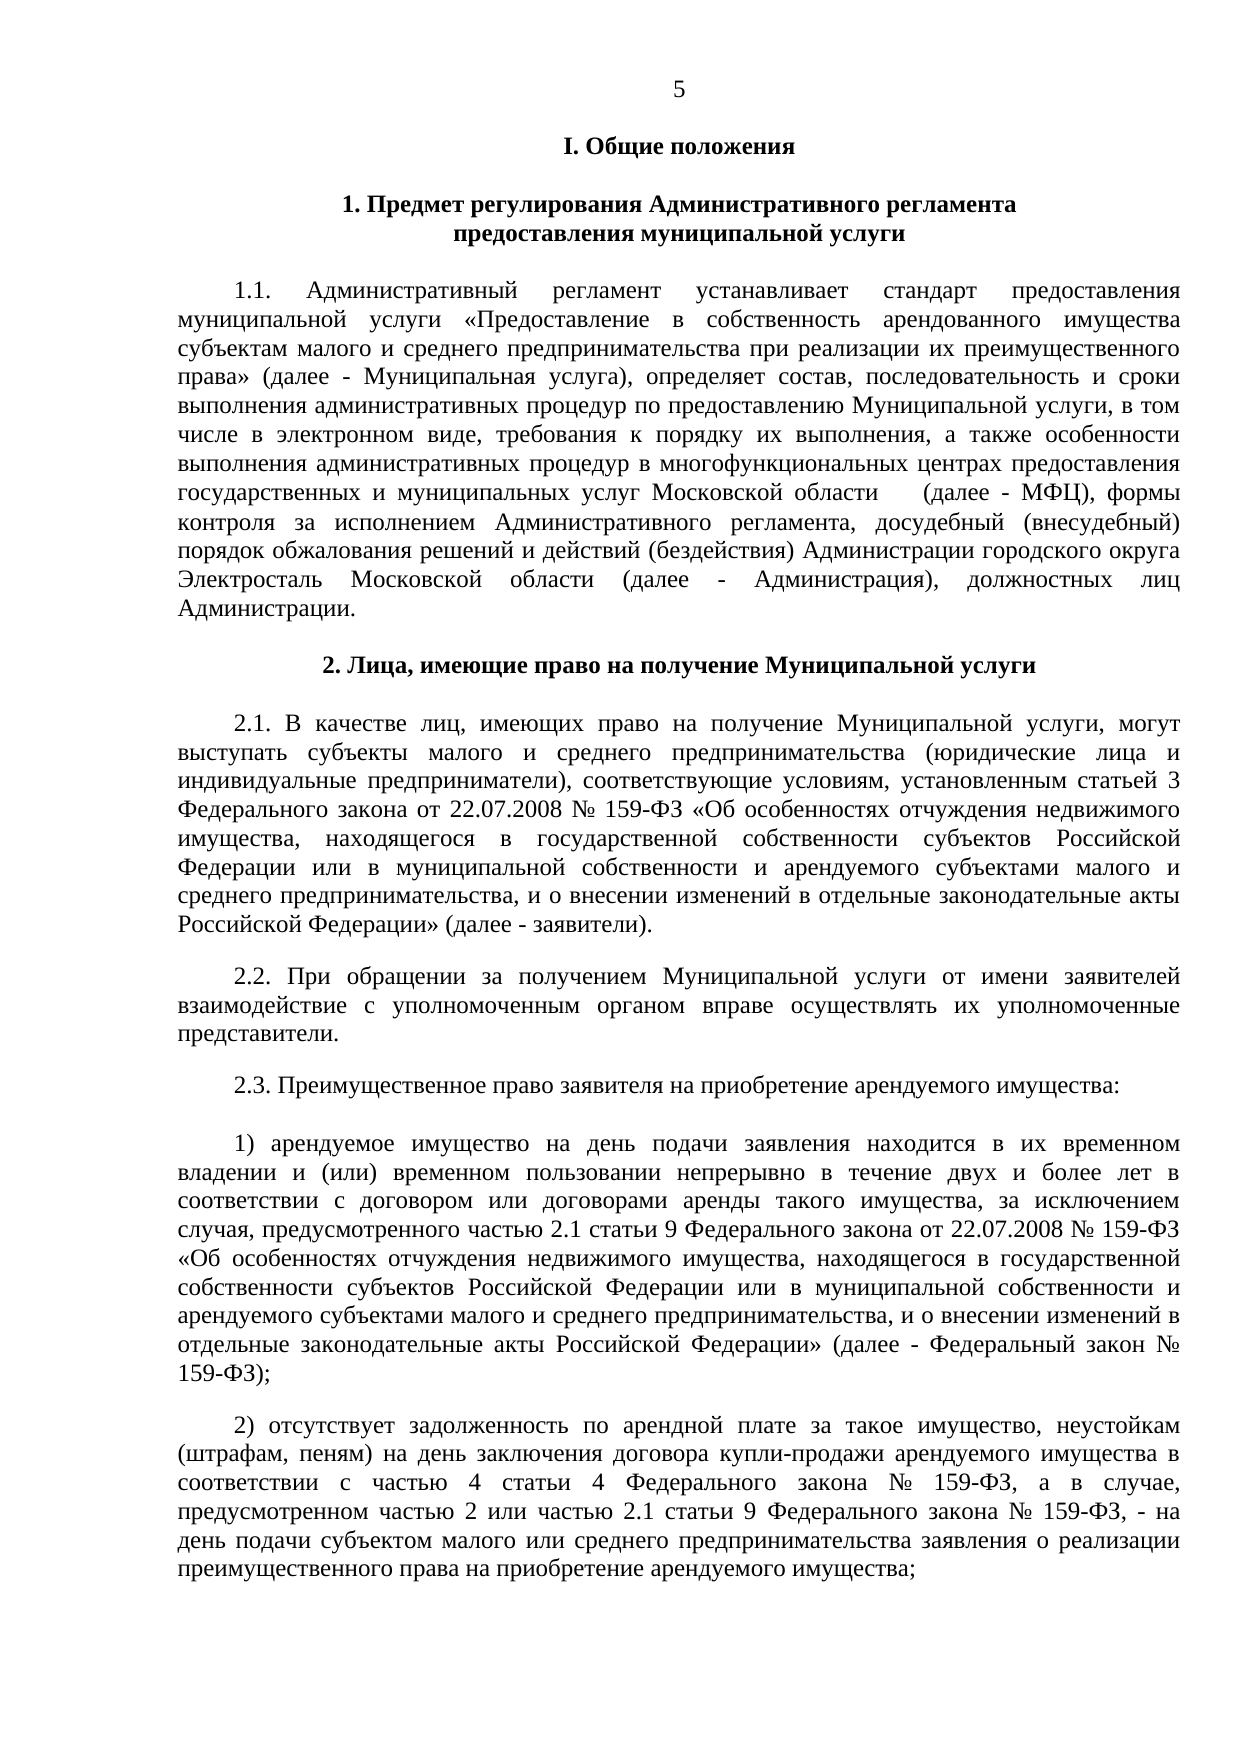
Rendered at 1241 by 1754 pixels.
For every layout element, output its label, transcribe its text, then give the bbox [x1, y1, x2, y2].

title предоставления муниципальной услуги [177, 218, 1181, 246]
text 2.2. При обращении за получением Муниципальной услуги от имени заявителей взаимодействие с уполномоченным органом вправе осуществлять их уполномоченные представители. [177, 961, 1181, 1047]
text 2.1. В качестве лиц, имеющих право на получение Муниципальной услуги, могут выступать субъекты малого и среднего предпринимательства (юридические лица и индивидуальные предприниматели), соответствующие условиям, установленным статьей 3 Федерального закона от 22.07.2008 № 159-ФЗ «Об особенностях отчуждения недвижимого имущества, находящегося в государственной собственности субъектов Российской Федерации или в муниципальной собственности и арендуемого субъектами малого и среднего предпринимательства, и о внесении изменений в отдельные законодательные акты Российской Федерации» (далее - заявители). [177, 708, 1181, 938]
text 2.3. Преимущественное право заявителя на приобретение арендуемого имущества: [177, 1070, 1181, 1099]
text 1.1. Административный регламент устанавливает стандарт предоставления муниципальной услуги «Предоставление в собственность арендованного имущества субъектам малого и среднего предпринимательства при реализации их преимущественного права» (далее - Муниципальная услуга), определяет состав, последовательность и сроки выполнения административных процедур по предоставлению Муниципальной услуги, в том числе в электронном виде, требования к порядку их выполнения, а также особенности выполнения административных процедур в многофункциональных центрах предоставления государственных и муниципальных услуг Московской области (далее - МФЦ), формы контроля за исполнением Административного регламента, досудебный (внесудебный) порядок обжалования решений и действий (бездействия) Администрации городского округа Электросталь Московской области (далее - Администрация), должностных лиц Администрации. [177, 275, 1181, 622]
title 1. Предмет регулирования Административного регламента [177, 189, 1181, 218]
title 2. Лица, имеющие право на получение Муниципальной услуги [177, 651, 1181, 679]
text 2) отсутствует задолженность по арендной плате за такое имущество, неустойкам (штрафам, пеням) на день заключения договора купли-продажи арендуемого имущества в соответствии с частью 4 статьи 4 Федерального закона № 159-ФЗ, а в случае, предусмотренном частью 2 или частью 2.1 статьи 9 Федерального закона № 159-ФЗ, - на день подачи субъектом малого или среднего предпринимательства заявления о реализации преимущественного права на приобретение арендуемого имущества; [177, 1410, 1181, 1582]
title I. Общие положения [177, 131, 1181, 160]
text 1) арендуемое имущество на день подачи заявления находится в их временном владении и (или) временном пользовании непрерывно в течение двух и более лет в соответствии с договором или договорами аренды такого имущества, за исключением случая, предусмотренного частью 2.1 статьи 9 Федерального закона от 22.07.2008 № 159-ФЗ «Об особенностях отчуждения недвижимого имущества, находящегося в государственной собственности субъектов Российской Федерации или в муниципальной собственности и арендуемого субъектами малого и среднего предпринимательства, и о внесении изменений в отдельные законодательные акты Российской Федерации» (далее - Федеральный закон № 159-ФЗ); [177, 1128, 1181, 1387]
